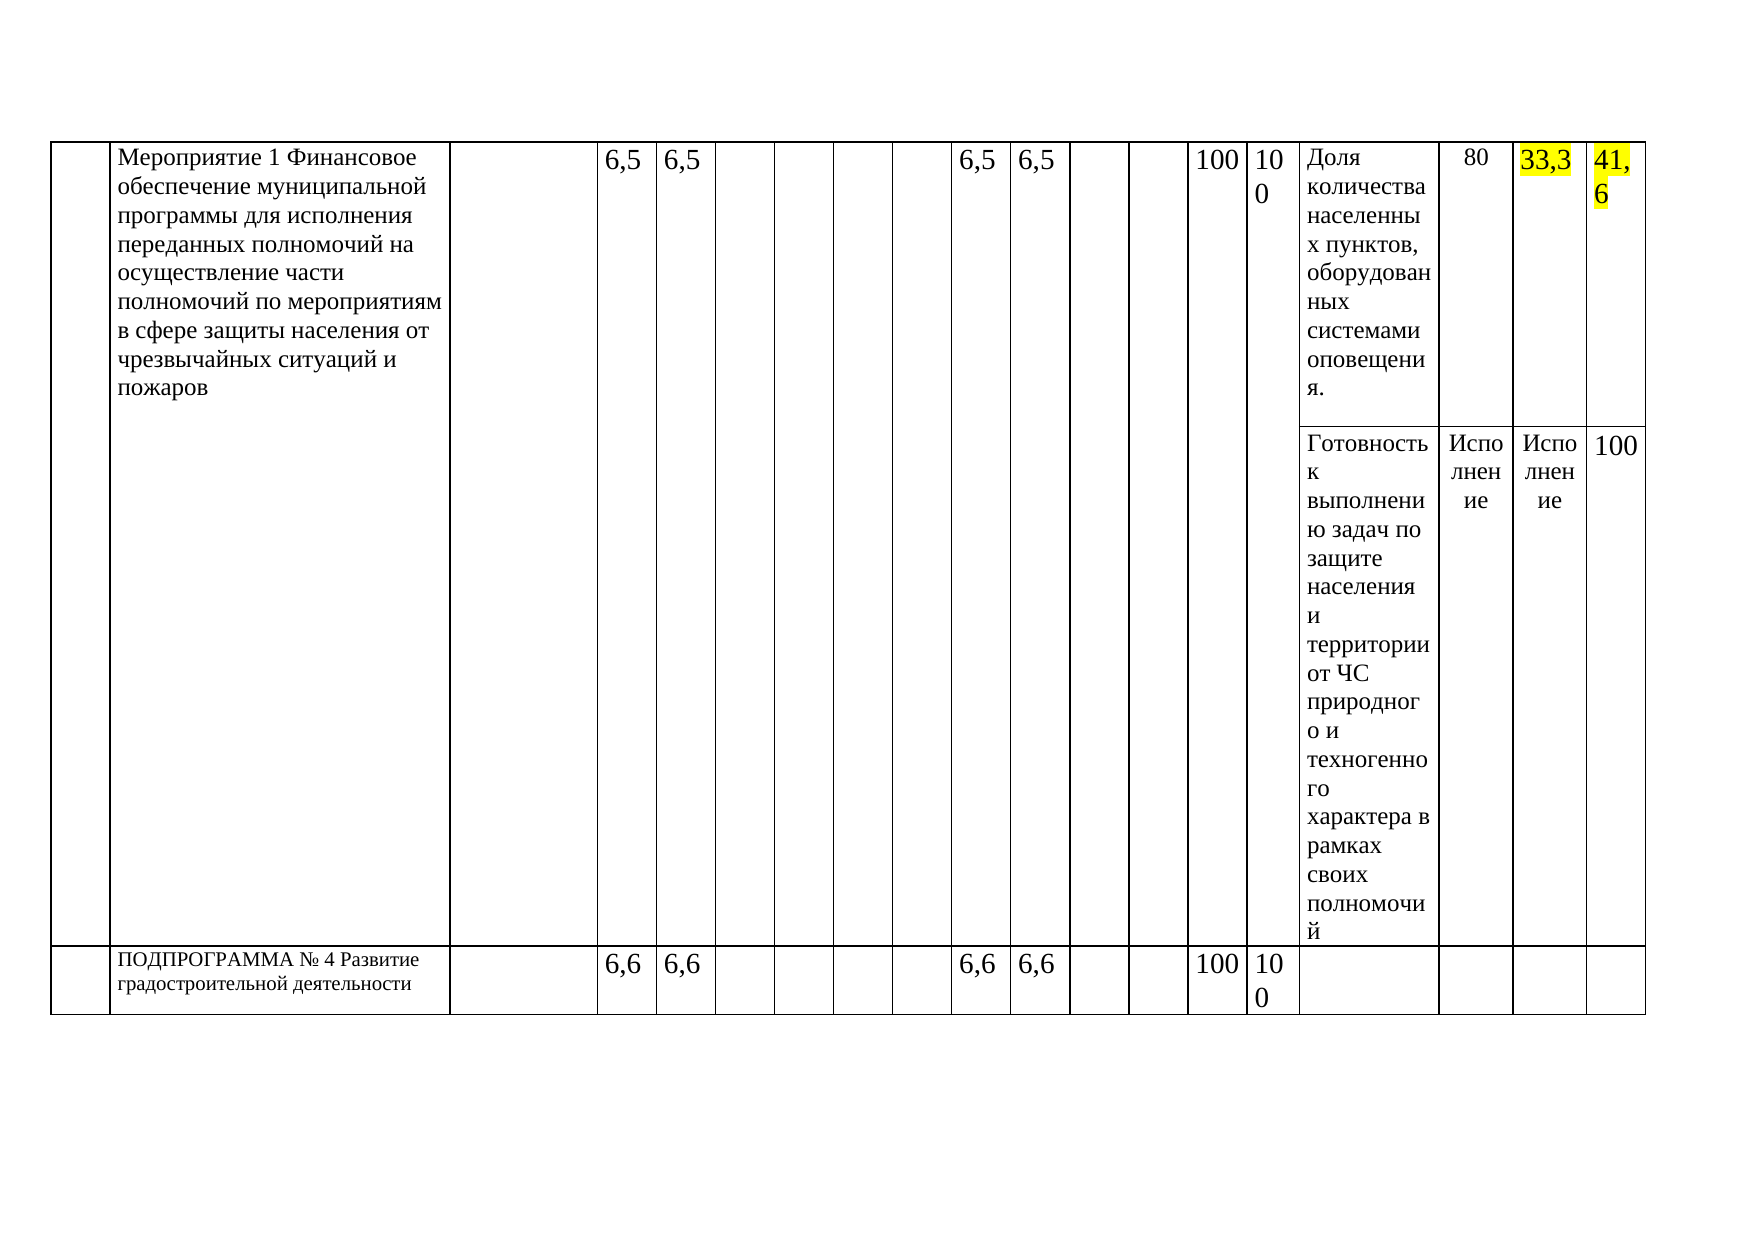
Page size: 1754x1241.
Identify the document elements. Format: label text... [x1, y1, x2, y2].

table_cell [893, 143, 951, 945]
table_cell 6,5 [952, 143, 1010, 945]
table_cell ПОДПРОГРАММА № 4 Развитие градостроительной деятельности [111, 947, 449, 1014]
table_cell 6,6 [657, 947, 715, 1014]
table_cell Готовность к выполнению задач по защите населения и территории от ЧС природного и техногенного характера в рамках своих полномочий [1300, 427, 1438, 945]
table_cell 100 [1248, 947, 1299, 1014]
table_cell [52, 143, 109, 945]
table_cell 100 [1248, 143, 1299, 945]
table_cell [775, 143, 833, 945]
table_cell [834, 947, 892, 1014]
table_cell [1514, 947, 1586, 1014]
table_cell [893, 947, 951, 1014]
table_cell [1130, 143, 1187, 945]
table_cell [52, 947, 109, 1014]
table_cell Мероприятие 1 Финансовое обеспечение муниципальной программы для исполнения переданных полномочий на осуществление части полномочий по мероприятиям в сфере защиты населения от чрезвычайных ситуаций и пожаров [111, 143, 449, 945]
table_cell [1587, 947, 1645, 1014]
table_cell 41,6 [1587, 143, 1645, 426]
table_cell [1071, 947, 1128, 1014]
table_cell 6,5 [1011, 143, 1069, 945]
table_cell [1300, 947, 1438, 1014]
table_cell 100 [1587, 427, 1645, 945]
table_cell [451, 947, 597, 1014]
table_cell Исполнение [1514, 427, 1586, 945]
table_cell 100 [1189, 947, 1246, 1014]
table_cell 100 [1189, 143, 1246, 945]
table_cell [1071, 143, 1128, 945]
table_cell 33,3 [1514, 143, 1586, 426]
table_cell [451, 143, 597, 945]
table_cell 6,6 [952, 947, 1010, 1014]
table_cell 6,6 [598, 947, 656, 1014]
table_cell Исполнение [1440, 427, 1512, 945]
table_cell 80 [1440, 143, 1512, 426]
table_cell 6,5 [657, 143, 715, 945]
table_cell [834, 143, 892, 945]
table_cell [716, 143, 774, 945]
table_cell [1130, 947, 1187, 1014]
table_cell [716, 947, 774, 1014]
table_cell [1440, 947, 1512, 1014]
table_cell 6,6 [1011, 947, 1069, 1014]
table_cell 6,5 [598, 143, 656, 945]
table_cell Доля количества населенных пунктов, оборудованных системами оповещения. [1300, 143, 1438, 426]
table_cell [775, 947, 833, 1014]
